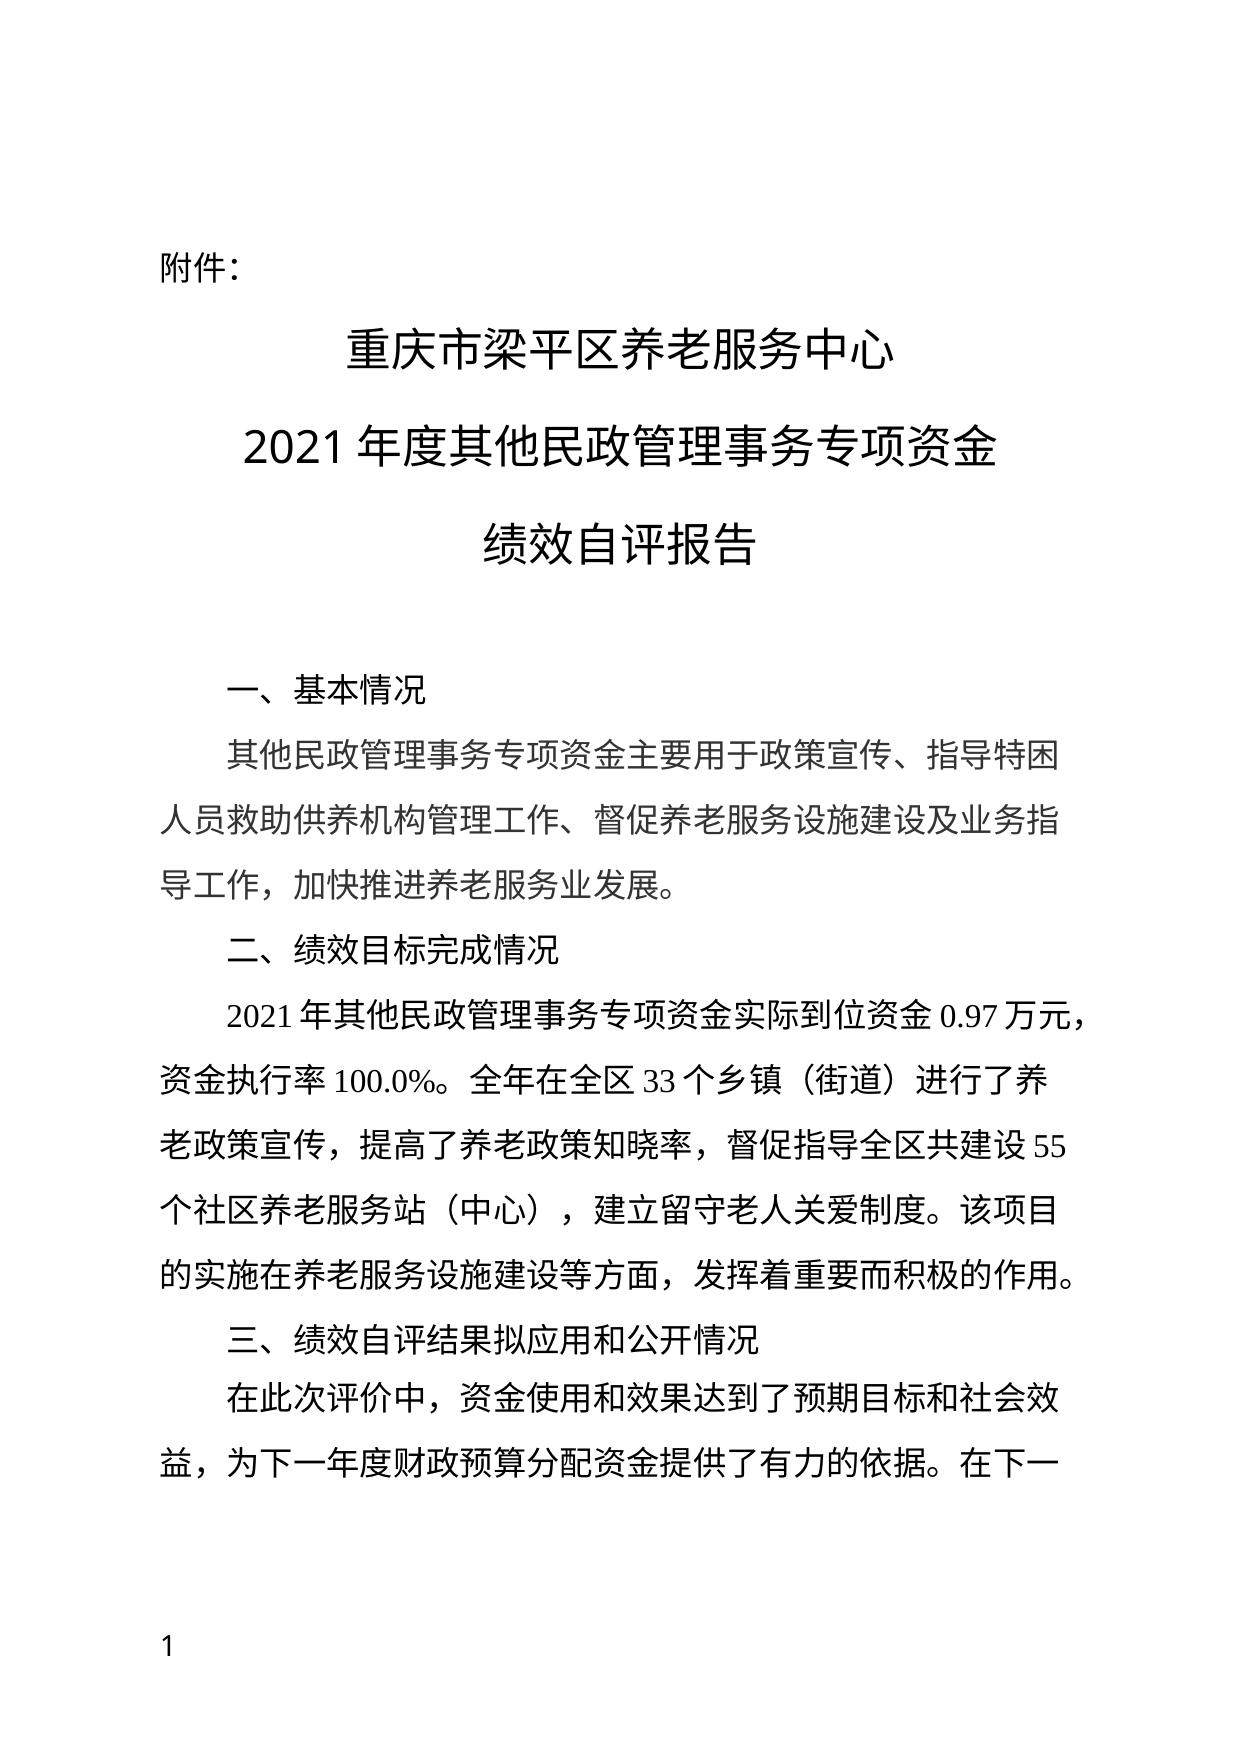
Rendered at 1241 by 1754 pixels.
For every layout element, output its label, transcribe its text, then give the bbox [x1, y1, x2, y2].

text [159, 1364, 1081, 1494]
text 二、绩效目标完成情况 [159, 915, 1081, 980]
text 一、基本情况 [159, 655, 1081, 720]
text 三、绩效自评结果拟应用和公开情况 [159, 1305, 1081, 1364]
text 其他民政管理事务专项资金主要用于政策宣传、指导特困人员救助供养机构管理工作、督促养老服务设施建设及业务指导工作，加快推进养老服务业发展。 [159, 720, 1081, 915]
text 2021年其他民政管理事务专项资金实际到位资金0.97万元，资金执行率100.0%。全年在全区33个乡镇（街道）进行了养老政策宣传，提高了养老政策知晓率，督促指导全区共建设55个社区养老服务站（中心），建立留守老人关爱制度。该项目的实施在养老服务设施建设等方面，发挥着重要而积极的作用。 [159, 980, 1081, 1305]
text 重庆市梁平区养老服务中心 [159, 298, 1081, 395]
text 2021年度其他民政管理事务专项资金 [159, 395, 1081, 493]
text 附件： [159, 233, 1081, 298]
text 绩效自评报告 [159, 493, 1081, 590]
